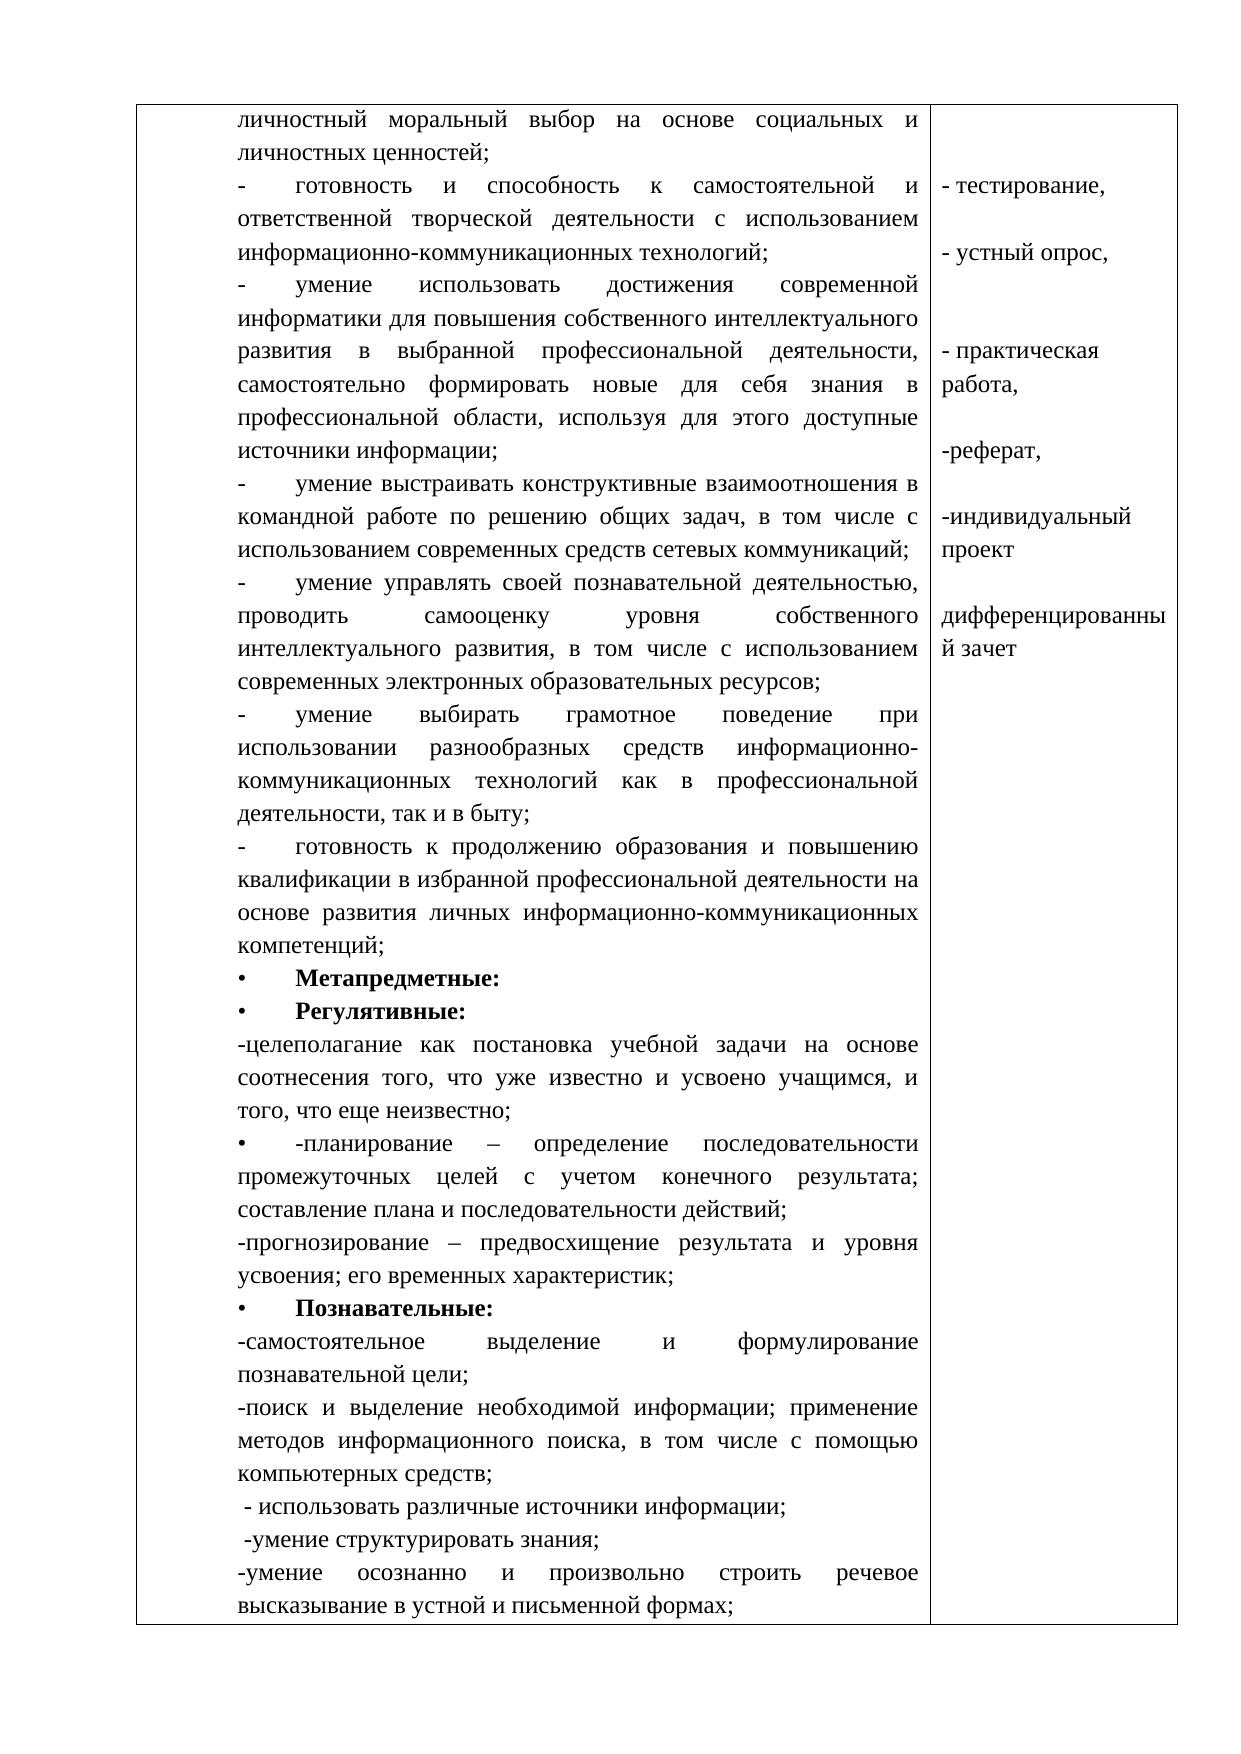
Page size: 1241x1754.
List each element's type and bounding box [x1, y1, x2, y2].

table_cell [931, 105, 1177, 1623]
table_cell [137, 105, 930, 1623]
